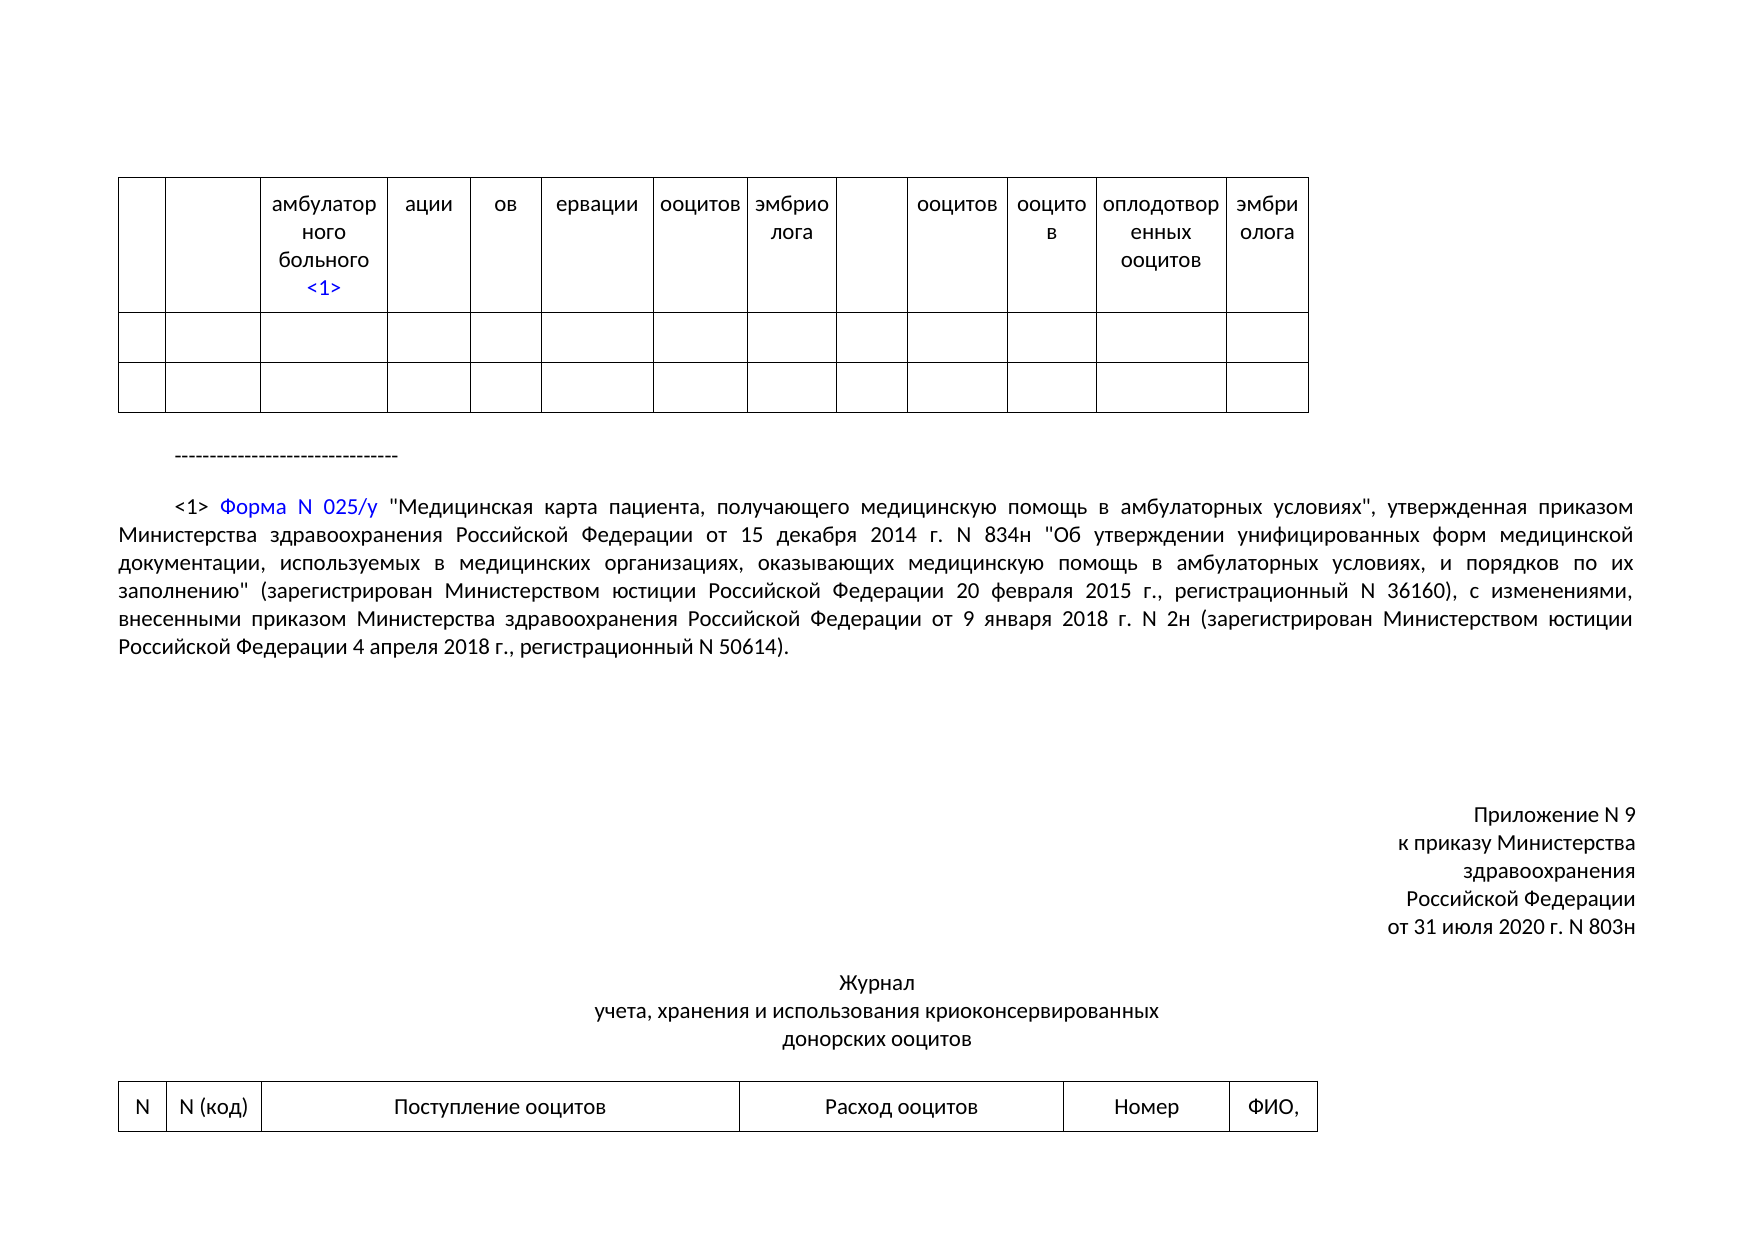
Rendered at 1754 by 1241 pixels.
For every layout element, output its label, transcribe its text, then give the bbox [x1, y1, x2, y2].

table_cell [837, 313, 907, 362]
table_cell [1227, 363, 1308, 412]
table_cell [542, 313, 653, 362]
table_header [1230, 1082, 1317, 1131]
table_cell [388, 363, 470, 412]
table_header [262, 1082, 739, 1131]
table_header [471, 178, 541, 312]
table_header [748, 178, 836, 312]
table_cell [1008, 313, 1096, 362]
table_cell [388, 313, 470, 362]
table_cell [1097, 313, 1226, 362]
text Российской Федерации [118, 884, 1636, 912]
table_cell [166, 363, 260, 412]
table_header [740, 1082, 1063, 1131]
text донорских ооцитов [118, 1024, 1636, 1053]
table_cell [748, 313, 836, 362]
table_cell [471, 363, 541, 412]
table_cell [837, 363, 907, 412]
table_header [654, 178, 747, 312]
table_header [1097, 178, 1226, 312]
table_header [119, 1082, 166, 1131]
text <1> Форма N 025/у "Медицинская карта пациента, получающего медицинскую помощь в амбулаторных условиях", утвержденная приказом Министерства здравоохранения Российской Федерации от 15 декабря 2014 г. N 834н "Об утверждении унифицированных форм медицинской документации, используемых в медицинских организациях, оказывающих медицинскую помощь в амбулаторных условиях, и порядков по их заполнению" (зарегистрирован Министерством юстиции Российской Федерации 20 февраля 2015 г., регистрационный N 36160), с изменениями, внесенными приказом Министерства здравоохранения Российской Федерации от 9 января 2018 г. N 2н (зарегистрирован Министерством юстиции Российской Федерации 4 апреля 2018 г., регистрационный N 50614). [118, 492, 1636, 660]
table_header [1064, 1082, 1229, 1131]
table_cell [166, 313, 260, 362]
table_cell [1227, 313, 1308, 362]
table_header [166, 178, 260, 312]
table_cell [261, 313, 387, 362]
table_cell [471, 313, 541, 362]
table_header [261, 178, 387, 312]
text от 31 июля 2020 г. N 803н [118, 912, 1636, 941]
text к приказу Министерства [118, 828, 1636, 856]
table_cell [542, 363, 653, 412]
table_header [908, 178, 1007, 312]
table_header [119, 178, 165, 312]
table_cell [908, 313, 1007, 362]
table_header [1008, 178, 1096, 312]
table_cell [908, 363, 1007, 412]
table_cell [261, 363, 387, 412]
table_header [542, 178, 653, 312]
text учета, хранения и использования криоконсервированных [118, 997, 1636, 1024]
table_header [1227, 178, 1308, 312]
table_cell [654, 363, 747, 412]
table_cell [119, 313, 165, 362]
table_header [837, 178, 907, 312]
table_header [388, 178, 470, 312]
text Приложение N 9 [118, 800, 1636, 828]
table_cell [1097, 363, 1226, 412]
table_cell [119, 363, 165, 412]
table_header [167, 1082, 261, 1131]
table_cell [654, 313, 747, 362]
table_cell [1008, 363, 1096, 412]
text -------------------------------- [118, 441, 1636, 469]
text здравоохранения [118, 856, 1636, 884]
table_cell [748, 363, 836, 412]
text Журнал [118, 968, 1636, 997]
